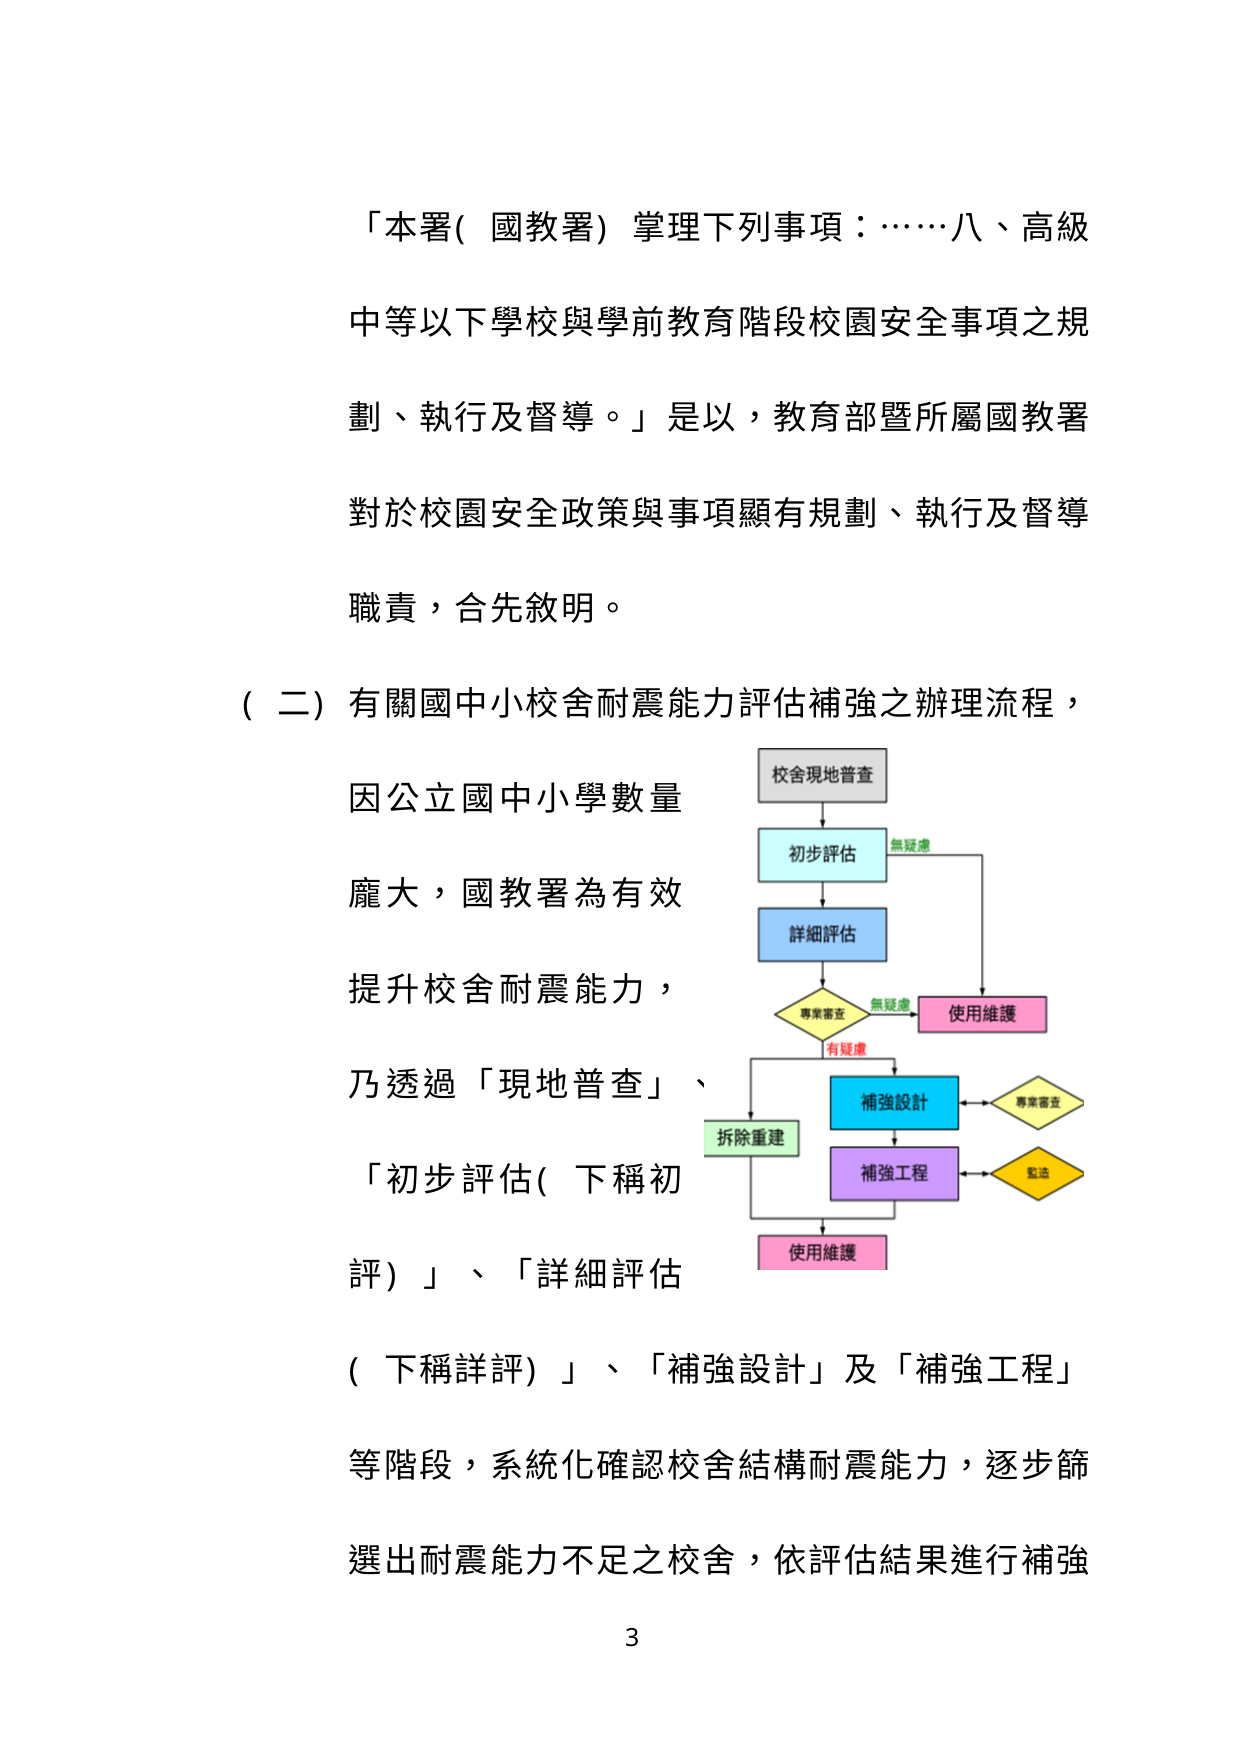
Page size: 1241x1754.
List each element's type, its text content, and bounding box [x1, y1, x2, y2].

picture [702, 748, 1084, 1268]
